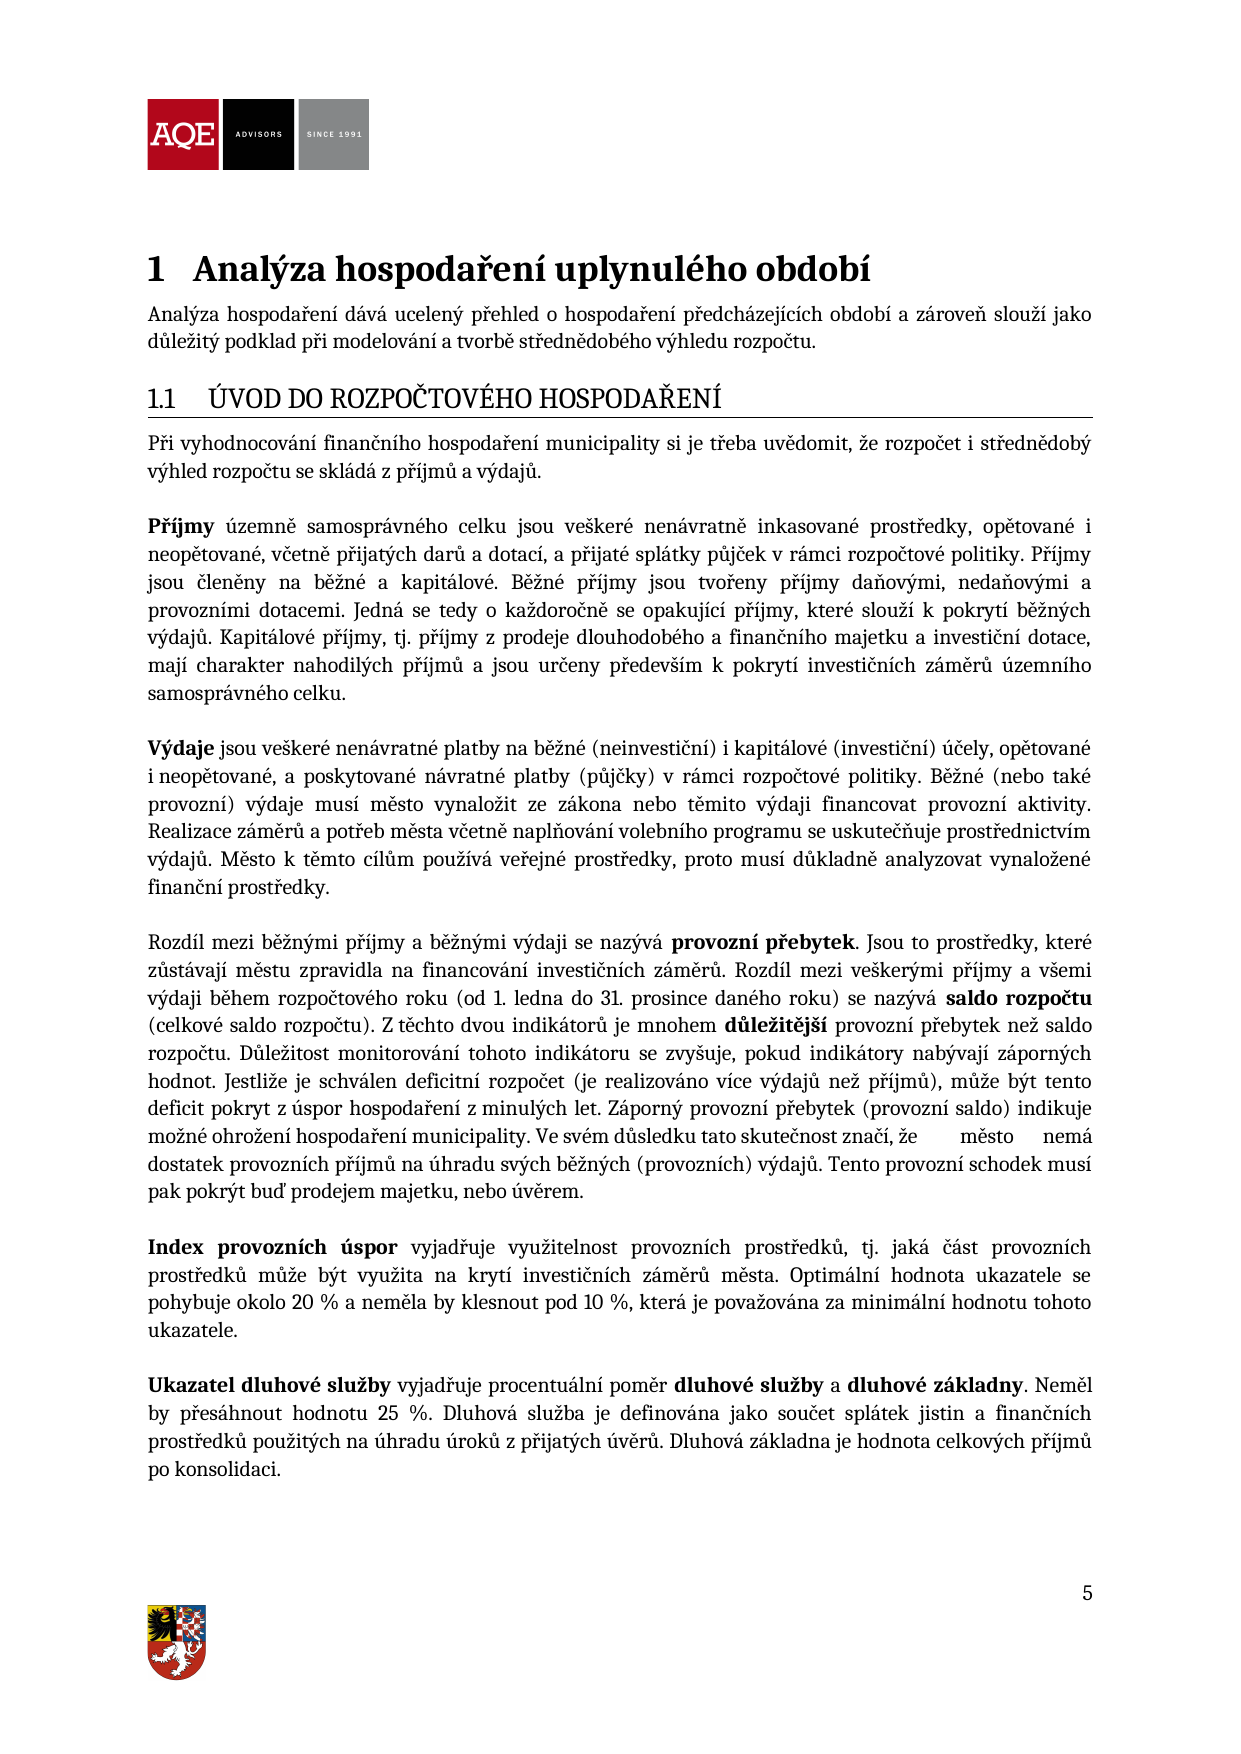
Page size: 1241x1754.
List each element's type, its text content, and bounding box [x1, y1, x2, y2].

text Při vyhodnocování finančního hospodaření municipality si je třeba uvědomit, že rozpočet i střednědobý výhled rozpočtu se skládá z příjmů a výdajů. [148, 431, 1093, 484]
text Rozdíl mezi běžnými příjmy a běžnými výdaji se nazývá provozní přebytek. Jsou to prostředky, které zůstávají městu zpravidla na financování investičních záměrů. Rozdíl mezi veškerými příjmy a všemi výdaji během rozpočtového roku (od 1. ledna do 31. prosince daného roku) se nazývá saldo rozpočtu (celkové saldo rozpočtu). Z těchto dvou indikátorů je mnohem důležitější provozní přebytek než saldo rozpočtu. Důležitost monitorování tohoto indikátoru se zvyšuje, pokud indikátory nabývají záporných hodnot. Jestliže je schválen deficitní rozpočet (je realizováno více výdajů než příjmů), může být tento deficit pokryt z úspor hospodaření z minulých let. Záporný provozní přebytek (provozní saldo) indikuje možné ohrožení hospodaření municipality. Ve svém důsledku tato skutečnost značí, že město nemá dostatek provozních příjmů na úhradu svých běžných (provozních) výdajů. Tento provozní schodek musí pak pokrýt buď prodejem majetku, nebo úvěrem. [148, 930, 1093, 1204]
text Příjmy územně samosprávného celku jsou veškeré nenávratně inkasované prostředky, opětované i neopětované, včetně přijatých darů a dotací, a přijaté splátky půjček v rámci rozpočtové politiky. Příjmy jsou členěny na běžné a kapitálové. Běžné příjmy jsou tvořeny příjmy daňovými, nedaňovými a provozními dotacemi. Jedná se tedy o každoročně se opakující příjmy, které slouží k pokrytí běžných výdajů. Kapitálové příjmy, tj. příjmy z prodeje dlouhodobého a finančního majetku a investiční dotace, mají charakter nahodilých příjmů a jsou určeny především k pokrytí investičních záměrů územního samosprávného celku. [148, 514, 1093, 706]
picture [147, 1605, 206, 1681]
text Analýza hospodaření dává ucelený přehled o hospodaření předcházejících období a zároveň slouží jako důležitý podklad při modelování a tvorbě střednědobého výhledu rozpočtu. [148, 301, 1093, 354]
text Index provozních úspor vyjadřuje využitelnost provozních prostředků, tj. jaká část provozních prostředků může být využita na krytí investičních záměrů města. Optimální hodnota ukazatele se pohybuje okolo 20 % a neměla by klesnout pod 10 %, která je považována za minimální hodnotu tohoto ukazatele. [148, 1234, 1093, 1343]
subtitle Úvod do rozpočtového hospodaření [148, 382, 1093, 417]
text Ukazatel dluhové služby vyjadřuje procentuální poměr dluhové služby a dluhové základny. Neměl by přesáhnout hodnotu 25 %. Dluhová služba je definována jako součet splátek jistin a finančních prostředků použitých na úhradu úroků z přijatých úvěrů. Dluhová základna je hodnota celkových příjmů po konsolidaci. [148, 1373, 1093, 1481]
subtitle Analýza hospodaření uplynulého období [148, 248, 1093, 291]
text Výdaje jsou veškeré nenávratné platby na běžné (neinvestiční) i kapitálové (investiční) účely, opětované i neopětované, a poskytované návratné platby (půjčky) v rámci rozpočtové politiky. Běžné (nebo také provozní) výdaje musí město vynaložit ze zákona nebo těmito výdaji financovat provozní aktivity. Realizace záměrů a potřeb města včetně naplňování volebního programu se uskutečňuje prostřednictvím výdajů. Město k těmto cílům používá veřejné prostředky, proto musí důkladně analyzovat vynaložené finanční prostředky. [148, 736, 1093, 899]
picture [147, 99, 369, 170]
